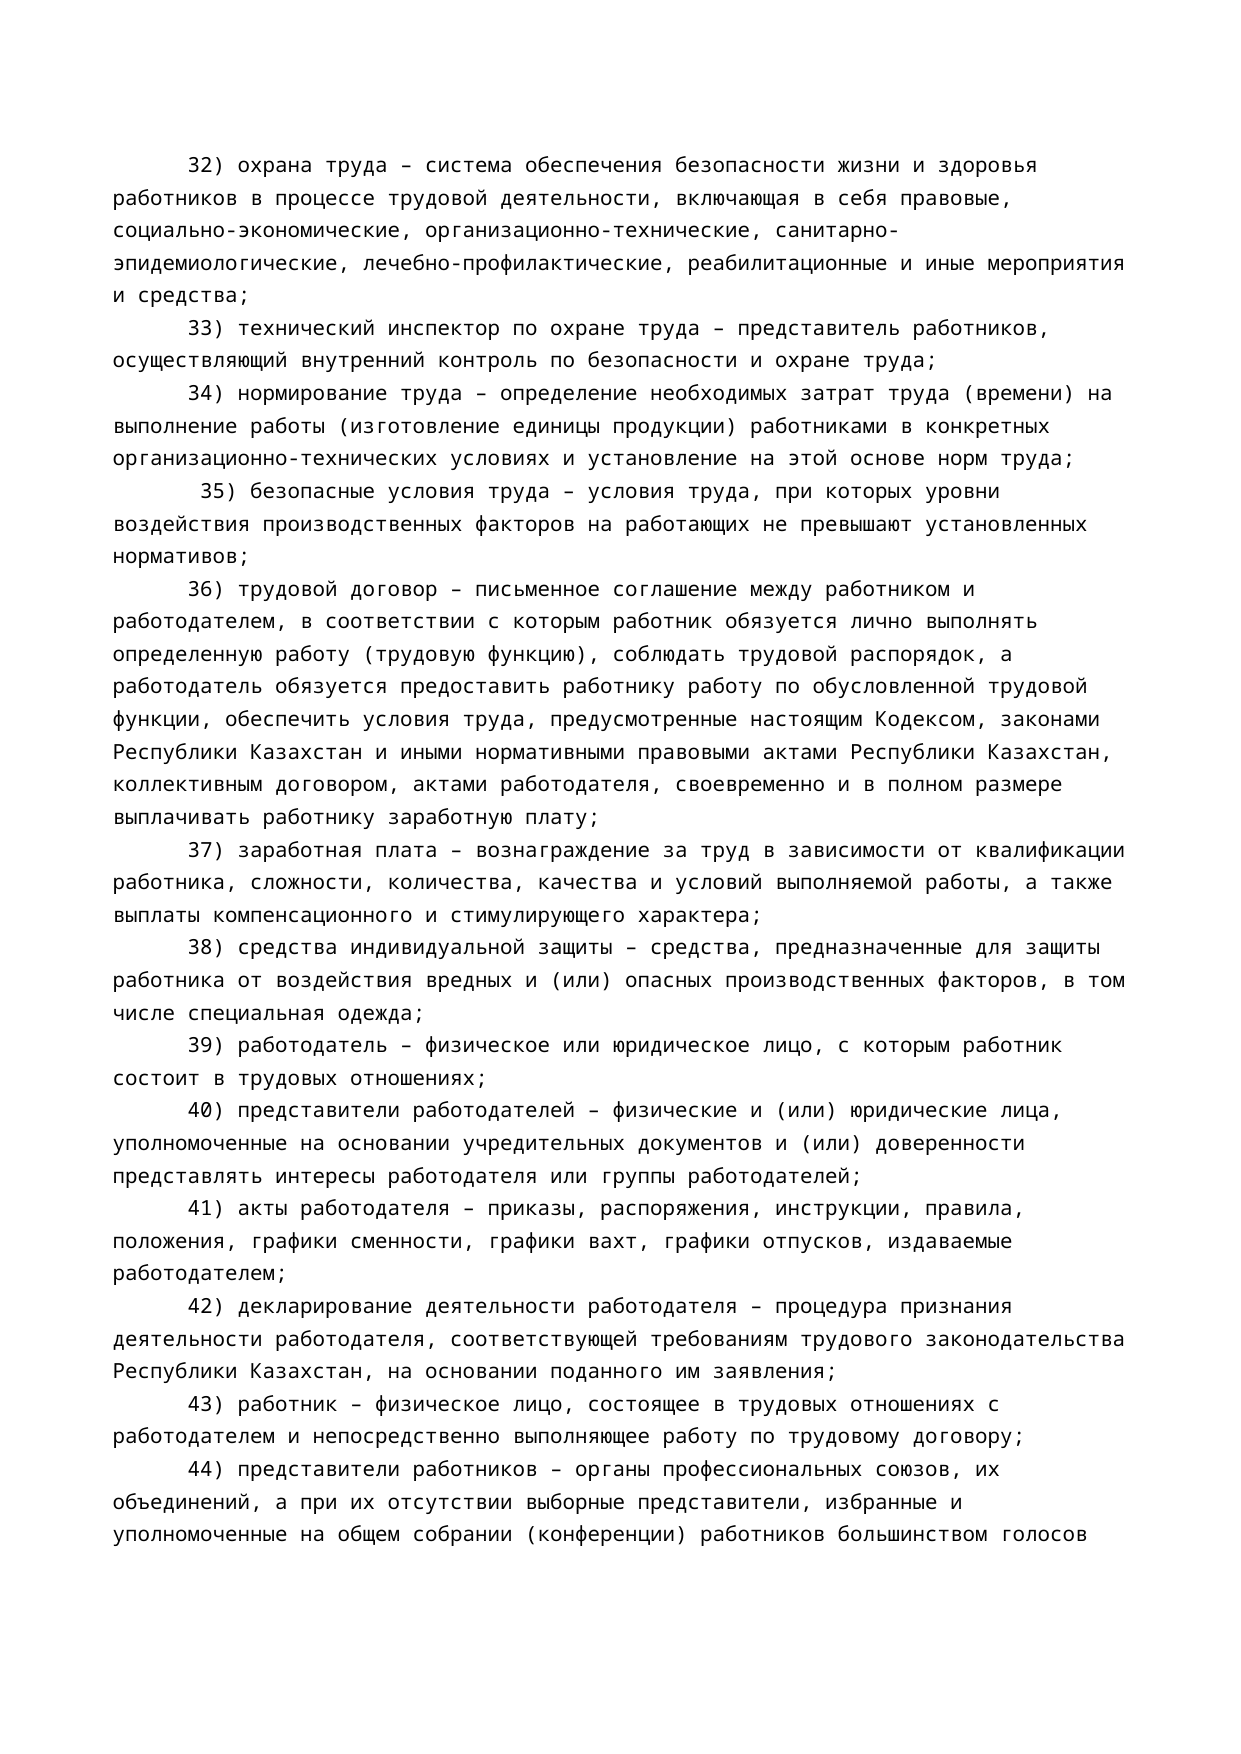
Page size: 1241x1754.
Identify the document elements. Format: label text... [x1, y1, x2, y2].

text 34) нормирование труда – определение необходимых затрат труда (времени) на выполнение работы (изготовление единицы продукции) работниками в конкретных организационно-технических условиях и установление на этой основе норм труда; [112, 378, 1128, 472]
text 33) технический инспектор по охране труда – представитель работников, осуществляющий внутренний контроль по безопасности и охране труда; [112, 313, 1128, 374]
text 35) безопасные условия труда – условия труда, при которых уровни воздействия производственных факторов на работающих не превышают установленных нормативов; [112, 476, 1128, 570]
text 43) работник – физическое лицо, состоящее в трудовых отношениях с работодателем и непосредственно выполняющее работу по трудовому договору; [112, 1389, 1128, 1450]
text 32) охрана труда – система обеспечения безопасности жизни и здоровья работников в процессе трудовой деятельности, включающая в себя правовые, социально-экономические, организационно-технические, санитарно-эпидемиологические, лечебно-профилактические, реабилитационные и иные мероприятия и средства; [112, 150, 1128, 309]
text 40) представители работодателей – физические и (или) юридические лица, уполномоченные на основании учредительных документов и (или) доверенности представлять интересы работодателя или группы работодателей; [112, 1096, 1128, 1189]
text 39) работодатель – физическое или юридическое лицо, с которым работник состоит в трудовых отношениях; [112, 1030, 1128, 1091]
text 36) трудовой договор – письменное соглашение между работником и работодателем, в соответствии с которым работник обязуется лично выполнять определенную работу (трудовую функцию), соблюдать трудовой распорядок, а работодатель обязуется предоставить работнику работу по обусловленной трудовой функции, обеспечить условия труда, предусмотренные настоящим Кодексом, законами Республики Казахстан и иными нормативными правовыми актами Республики Казахстан, коллективным договором, актами работодателя, своевременно и в полном размере выплачивать работнику заработную плату; [112, 574, 1128, 831]
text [112, 1454, 1128, 1548]
text 38) средства индивидуальной защиты – средства, предназначенные для защиты работника от воздействия вредных и (или) опасных производственных факторов, в том числе специальная одежда; [112, 932, 1128, 1026]
text 41) акты работодателя – приказы, распоряжения, инструкции, правила, положения, графики сменности, графики вахт, графики отпусков, издаваемые работодателем; [112, 1193, 1128, 1287]
text 37) заработная плата – вознаграждение за труд в зависимости от квалификации работника, сложности, количества, качества и условий выполняемой работы, а также выплаты компенсационного и стимулирующего характера; [112, 835, 1128, 928]
text 42) декларирование деятельности работодателя – процедура признания деятельности работодателя, соответствующей требованиям трудового законодательства Республики Казахстан, на основании поданного им заявления; [112, 1291, 1128, 1385]
